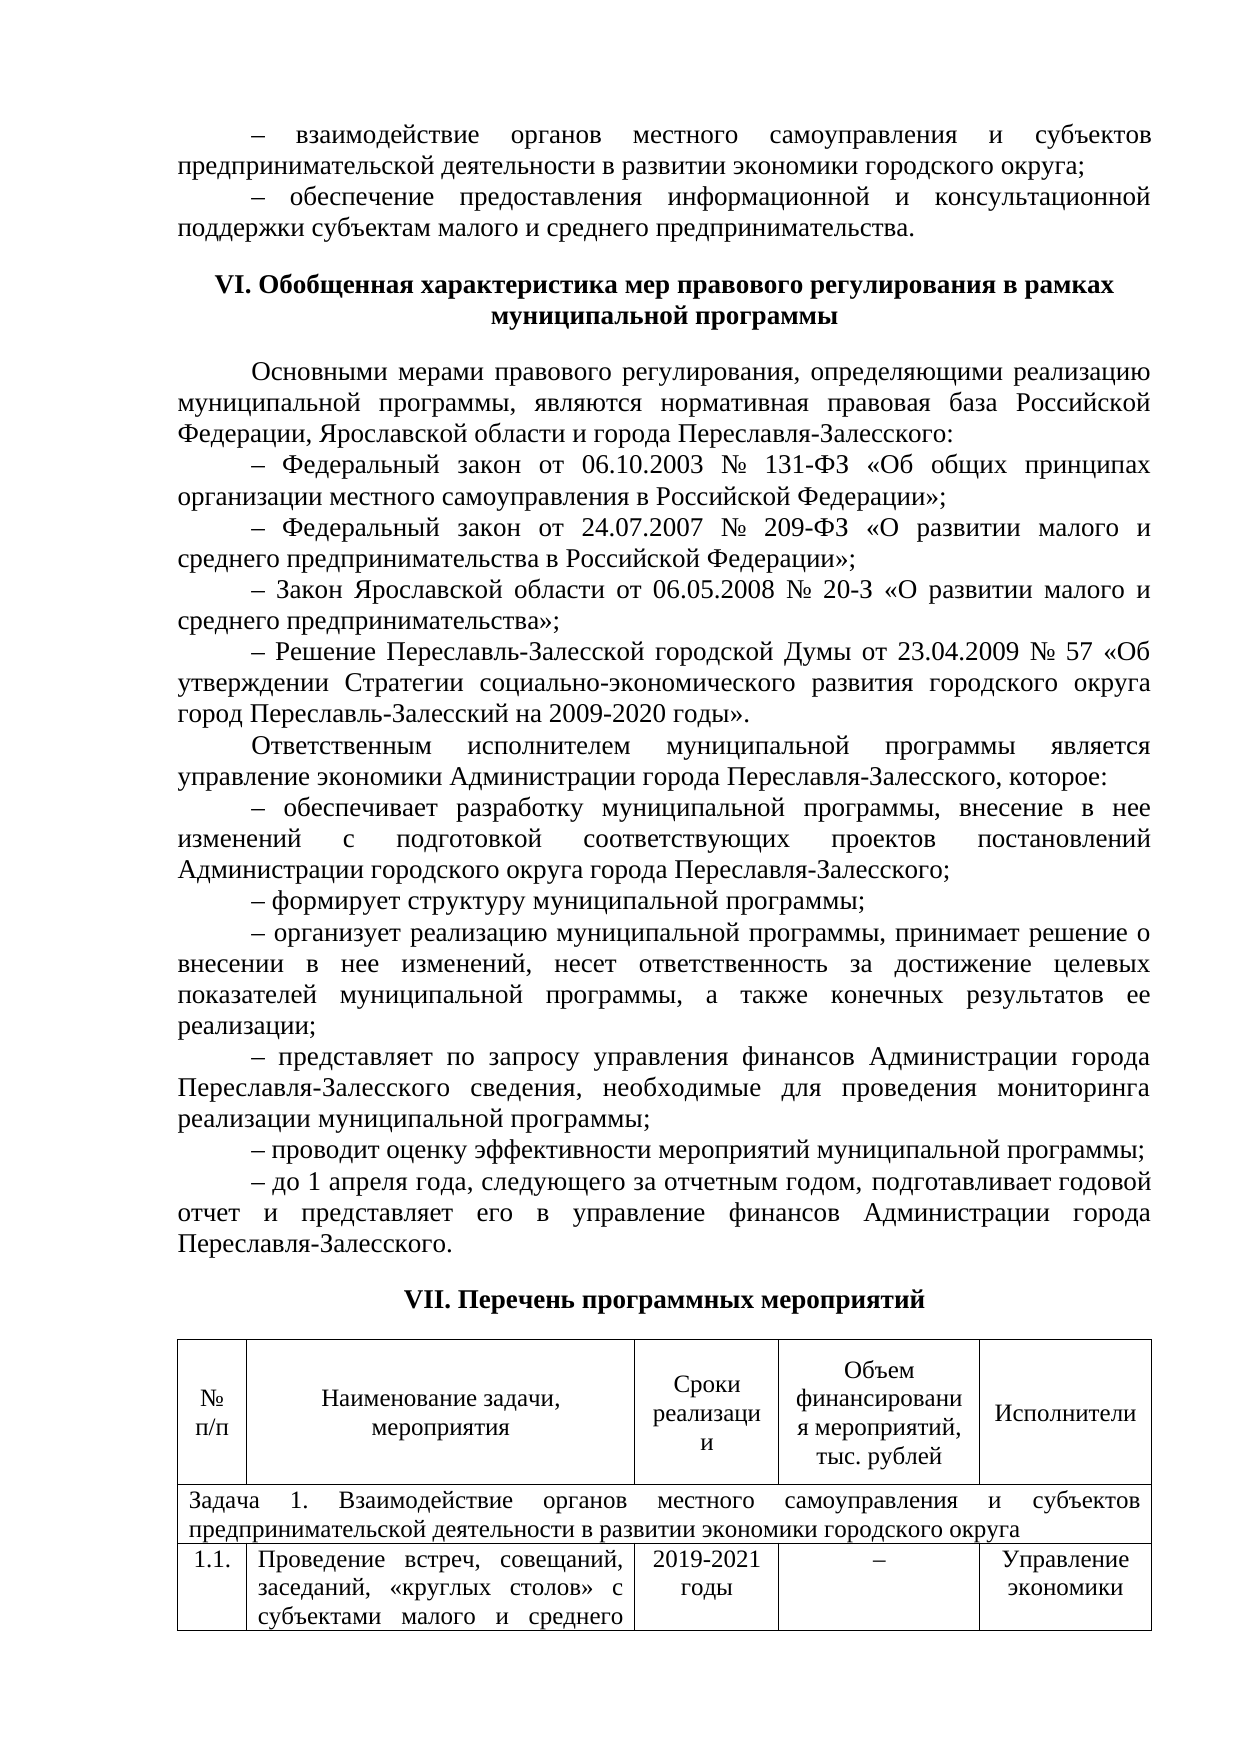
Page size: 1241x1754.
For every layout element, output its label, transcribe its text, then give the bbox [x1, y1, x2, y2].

text VII. Перечень программных мероприятий [177, 1283, 1152, 1314]
text – обеспечивает разработку муниципальной программы, внесение в нее изменений с подготовкой соответствующих проектов постановлений Администрации городского округа города Переславля-Залесского; [177, 791, 1152, 884]
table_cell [980, 1544, 1151, 1630]
text – проводит оценку эффективности мероприятий муниципальной программы; [177, 1134, 1152, 1165]
text – до 1 апреля года, следующего за отчетным годом, подготавливает годовой отчет и представляет его в управление финансов Администрации города Переславля-Залесского. [177, 1165, 1152, 1258]
table_header Исполнители [980, 1340, 1151, 1484]
text Основными мерами правового регулирования, определяющими реализацию муниципальной программы, являются нормативная правовая база Российской Федерации, Ярославской области и города Переславля-Залесского: [177, 355, 1152, 448]
list – Федеральный закон от 06.10.2003 № 131-ФЗ «Об общих принципах организации местного самоуправления в Российской Федерации»; [177, 448, 1152, 511]
table_header Объем финансирования мероприятий, тыс. рублей [779, 1340, 979, 1484]
text – взаимодействие органов местного самоуправления и субъектов предпринимательской деятельности в развитии экономики городского округа; [177, 118, 1152, 180]
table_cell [247, 1544, 634, 1630]
table_header Сроки реализации [635, 1340, 778, 1484]
text – представляет по запросу управления финансов Администрации города Переславля-Залесского сведения, необходимые для проведения мониторинга реализации муниципальной программы; [177, 1040, 1152, 1134]
text VI. Обобщенная характеристика мер правового регулирования в рамках муниципальной программы [177, 268, 1152, 330]
list – Закон Ярославской области от 06.05.2008 № 20-З «О развитии малого и среднего предпринимательства»; [177, 573, 1152, 635]
text – организует реализацию муниципальной программы, принимает решение о внесении в нее изменений, несет ответственность за достижение целевых показателей муниципальной программы, а также конечных результатов ее реализации; [177, 916, 1152, 1040]
table_cell 2019-2021 годы [635, 1544, 778, 1630]
text – формирует структуру муниципальной программы; [177, 884, 1152, 916]
list – Решение Переславль-Залесской городской Думы от 23.04.2009 № 57 «Об утверждении Стратегии социально-экономического развития городского округа город Переславль-Залесский на 2009-2020 годы». [177, 635, 1152, 729]
table_cell – [779, 1544, 979, 1630]
table_header Наименование задачи, мероприятия [247, 1340, 634, 1484]
table_header № п/п [178, 1340, 246, 1484]
text – обеспечение предоставления информационной и консультационной поддержки субъектам малого и среднего предпринимательства. [177, 180, 1152, 243]
table_cell 1.1. [178, 1544, 246, 1630]
table_cell Задача 1. Взаимодействие органов местного самоуправления и субъектов предпринимательской деятельности в развитии экономики городского округа [178, 1485, 1151, 1543]
list – Федеральный закон от 24.07.2007 № 209-ФЗ «О развитии малого и среднего предпринимательства в Российской Федерации»; [177, 511, 1152, 573]
text Ответственным исполнителем муниципальной программы является управление экономики Администрации города Переславля-Залесского, которое: [177, 729, 1152, 791]
